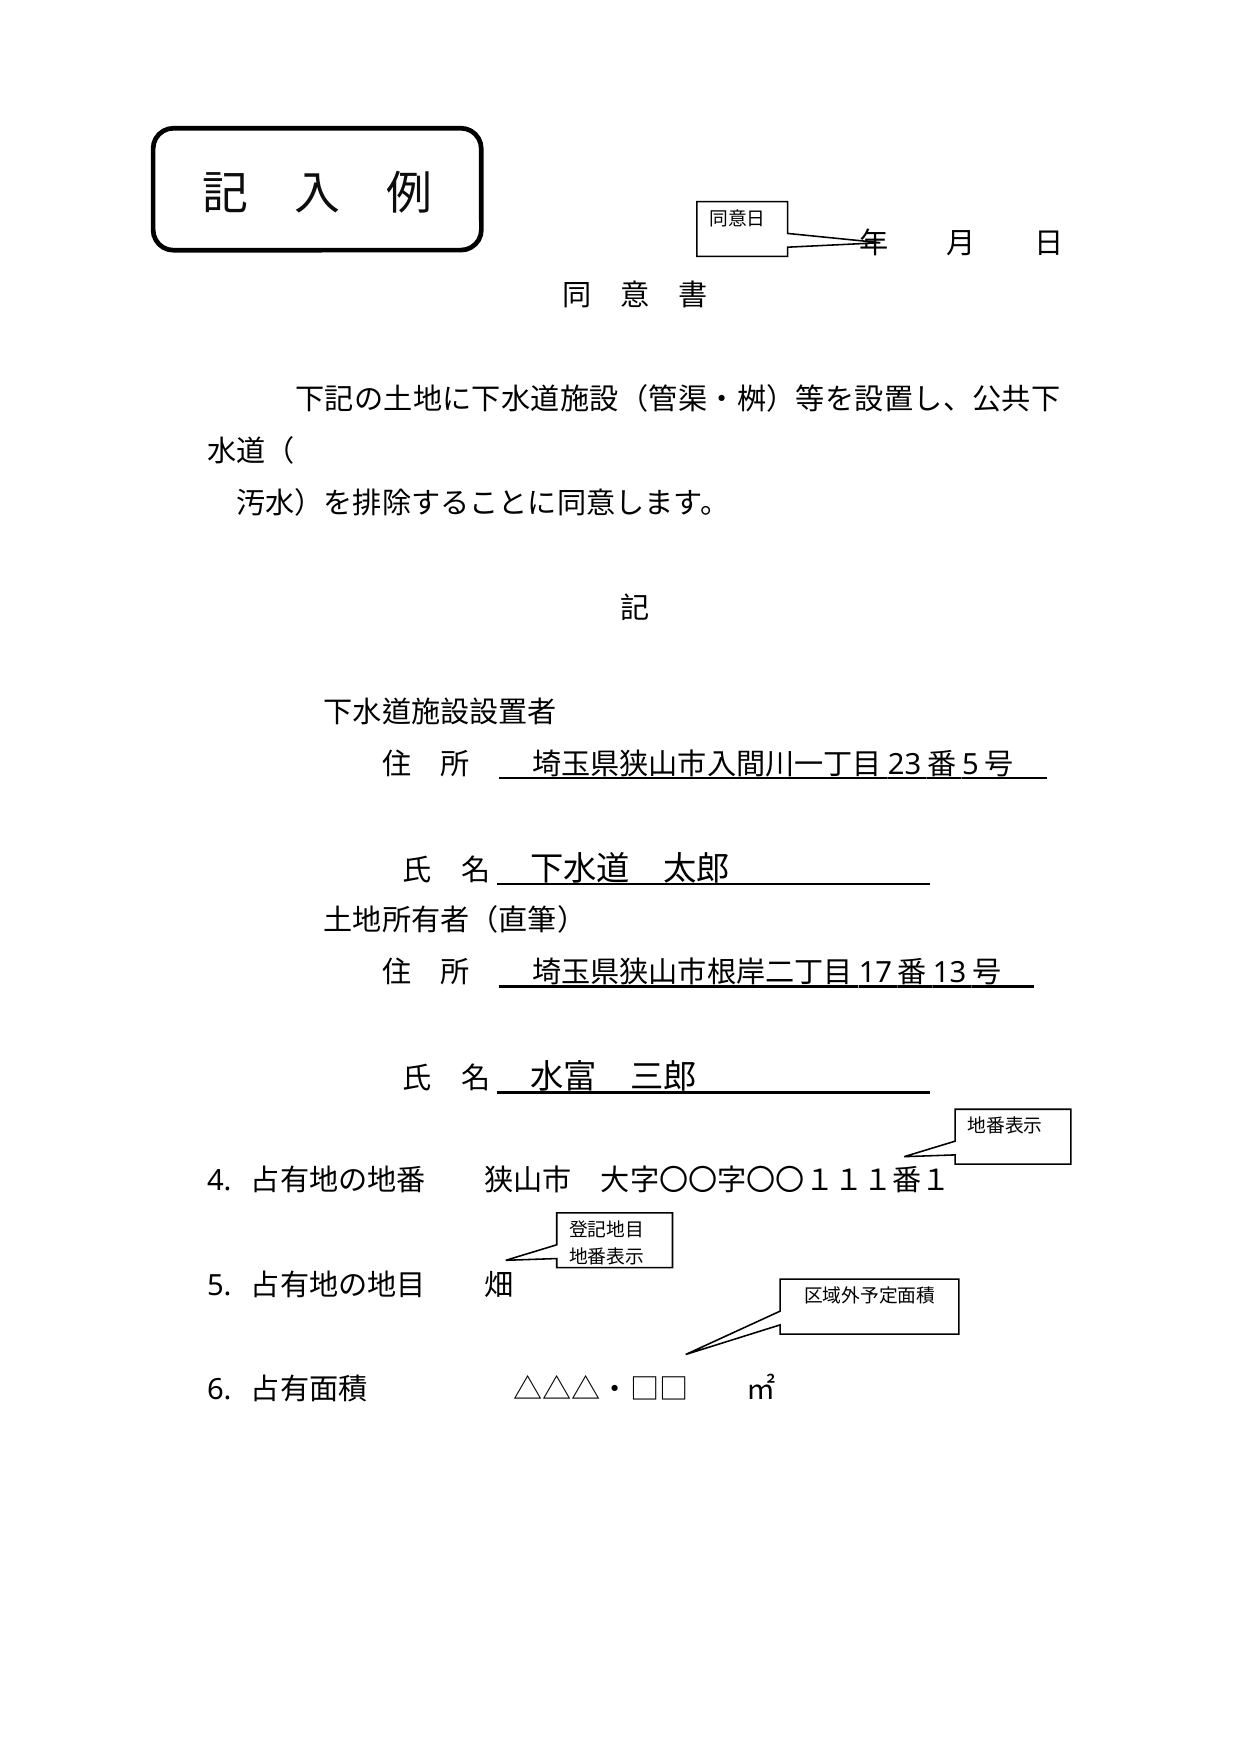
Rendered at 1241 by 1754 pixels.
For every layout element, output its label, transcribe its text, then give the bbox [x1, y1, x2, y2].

text 下記の土地に下水道施設（管渠・桝）等を設置し、公共下水道（ [207, 371, 1063, 475]
text 住 所 埼玉県狭山市根岸二丁目17番13号 [207, 944, 1063, 996]
text 氏 名 下水道 太郎 [207, 840, 1063, 892]
list 占有面積 △△△・□□ ㎡ [207, 1361, 1063, 1413]
text 汚水）を排除することに同意します。 [207, 475, 1063, 527]
text 下水道施設設置者 [207, 683, 1063, 736]
text 土地所有者（直筆） [207, 892, 1063, 944]
subtitle 記 [207, 579, 1063, 631]
text 同 意 書 [207, 267, 1063, 319]
text 年 月 日 [207, 215, 1063, 267]
text 住 所 埼玉県狭山市入間川一丁目23番5号 [207, 736, 1063, 788]
list 占有地の地番 狭山市 大字〇〇字〇〇１１１番１ [207, 1152, 1063, 1204]
list 占有地の地目 畑 [207, 1256, 1063, 1308]
text 氏 名 水富 三郎 [207, 1048, 1063, 1100]
